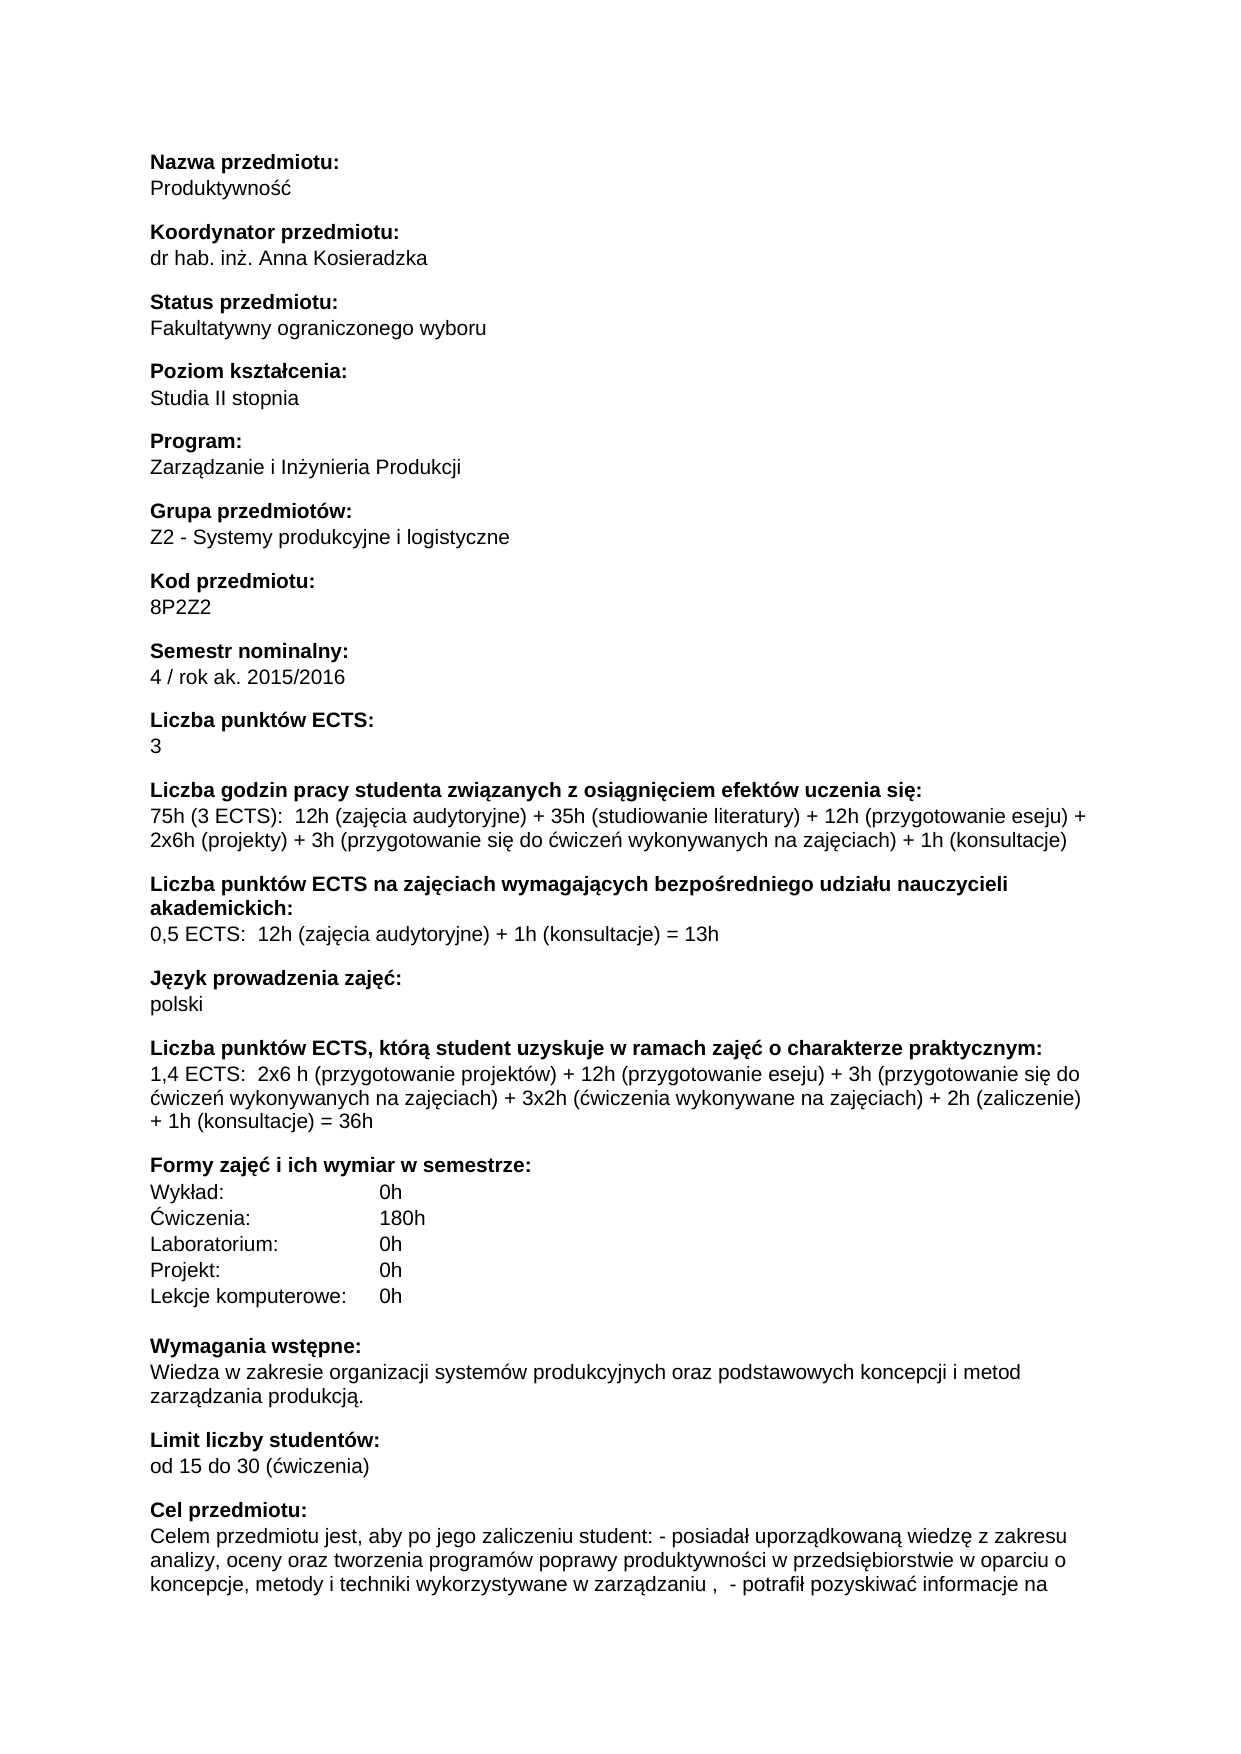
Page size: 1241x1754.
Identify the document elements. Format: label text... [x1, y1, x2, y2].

text Grupa przedmiotów: [150, 499, 1090, 523]
table_cell 0h [369, 1282, 597, 1308]
text 1,4 ECTS: 2x6 h (przygotowanie projektów) + 12h (przygotowanie eseju) + 3h (przygotowanie się do ćwiczeń wykonywanych na zajęciach) + 3x2h (ćwiczenia wykonywane na zajęciach) + 2h (zaliczenie) + 1h (konsultacje) = 36h [150, 1061, 1090, 1133]
text Poziom kształcenia: [150, 359, 1090, 383]
text Status przedmiotu: [150, 289, 1090, 313]
text 75h (3 ECTS): 12h (zajęcia audytoryjne) + 35h (studiowanie literatury) + 12h (przygotowanie eseju) + 2x6h (projekty) + 3h (przygotowanie się do ćwiczeń wykonywanych na zajęciach) + 1h (konsultacje) [150, 804, 1090, 852]
text Nazwa przedmiotu: [150, 150, 1090, 174]
text Studia II stopnia [150, 385, 1090, 409]
text 8P2Z2 [150, 595, 1090, 619]
text Koordynator przedmiotu: [150, 220, 1090, 244]
table_header 0h [369, 1180, 597, 1204]
table_cell 0h [369, 1256, 597, 1282]
text Liczba punktów ECTS, którą student uzyskuje w ramach zajęć o charakterze praktycznym: [150, 1035, 1090, 1059]
text Język prowadzenia zajęć: [150, 966, 1090, 989]
text Z2 - Systemy produkcyjne i logistyczne [150, 525, 1090, 549]
text Fakultatywny ograniczonego wyboru [150, 316, 1090, 339]
text Liczba godzin pracy studenta związanych z osiągnięciem efektów uczenia się: [150, 778, 1090, 802]
text 3 [150, 734, 1090, 758]
text Kod przedmiotu: [150, 569, 1090, 593]
text Wiedza w zakresie organizacji systemów produkcyjnych oraz podstawowych koncepcji i metod zarządzania produkcją. [150, 1360, 1090, 1408]
table_cell Lekcje komputerowe: [140, 1284, 367, 1308]
text 0,5 ECTS: 12h (zajęcia audytoryjne) + 1h (konsultacje) = 13h [150, 922, 1090, 946]
table_cell Projekt: [140, 1258, 367, 1282]
text Formy zajęć i ich wymiar w semestrze: [150, 1153, 1090, 1177]
text Liczba punktów ECTS: [150, 708, 1090, 732]
text Produktywność [150, 176, 1090, 200]
text Zarządzanie i Inżynieria Produkcji [150, 455, 1090, 479]
text 4 / rok ak. 2015/2016 [150, 664, 1090, 688]
table_cell 180h [369, 1204, 597, 1230]
text Cel przedmiotu: [150, 1497, 1090, 1521]
text od 15 do 30 (ćwiczenia) [150, 1454, 1090, 1478]
text polski [150, 992, 1090, 1016]
text dr hab. inż. Anna Kosieradzka [150, 246, 1090, 270]
text Limit liczby studentów: [150, 1428, 1090, 1452]
text Program: [150, 429, 1090, 453]
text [150, 1523, 1090, 1595]
table_cell 0h [369, 1230, 597, 1256]
text Wymagania wstępne: [150, 1334, 1090, 1358]
table_cell Laboratorium: [140, 1232, 367, 1256]
table_header Wykład: [140, 1180, 367, 1204]
text Liczba punktów ECTS na zajęciach wymagających bezpośredniego udziału nauczycieli akademickich: [150, 872, 1090, 920]
table_cell Ćwiczenia: [140, 1206, 367, 1230]
text Semestr nominalny: [150, 638, 1090, 662]
